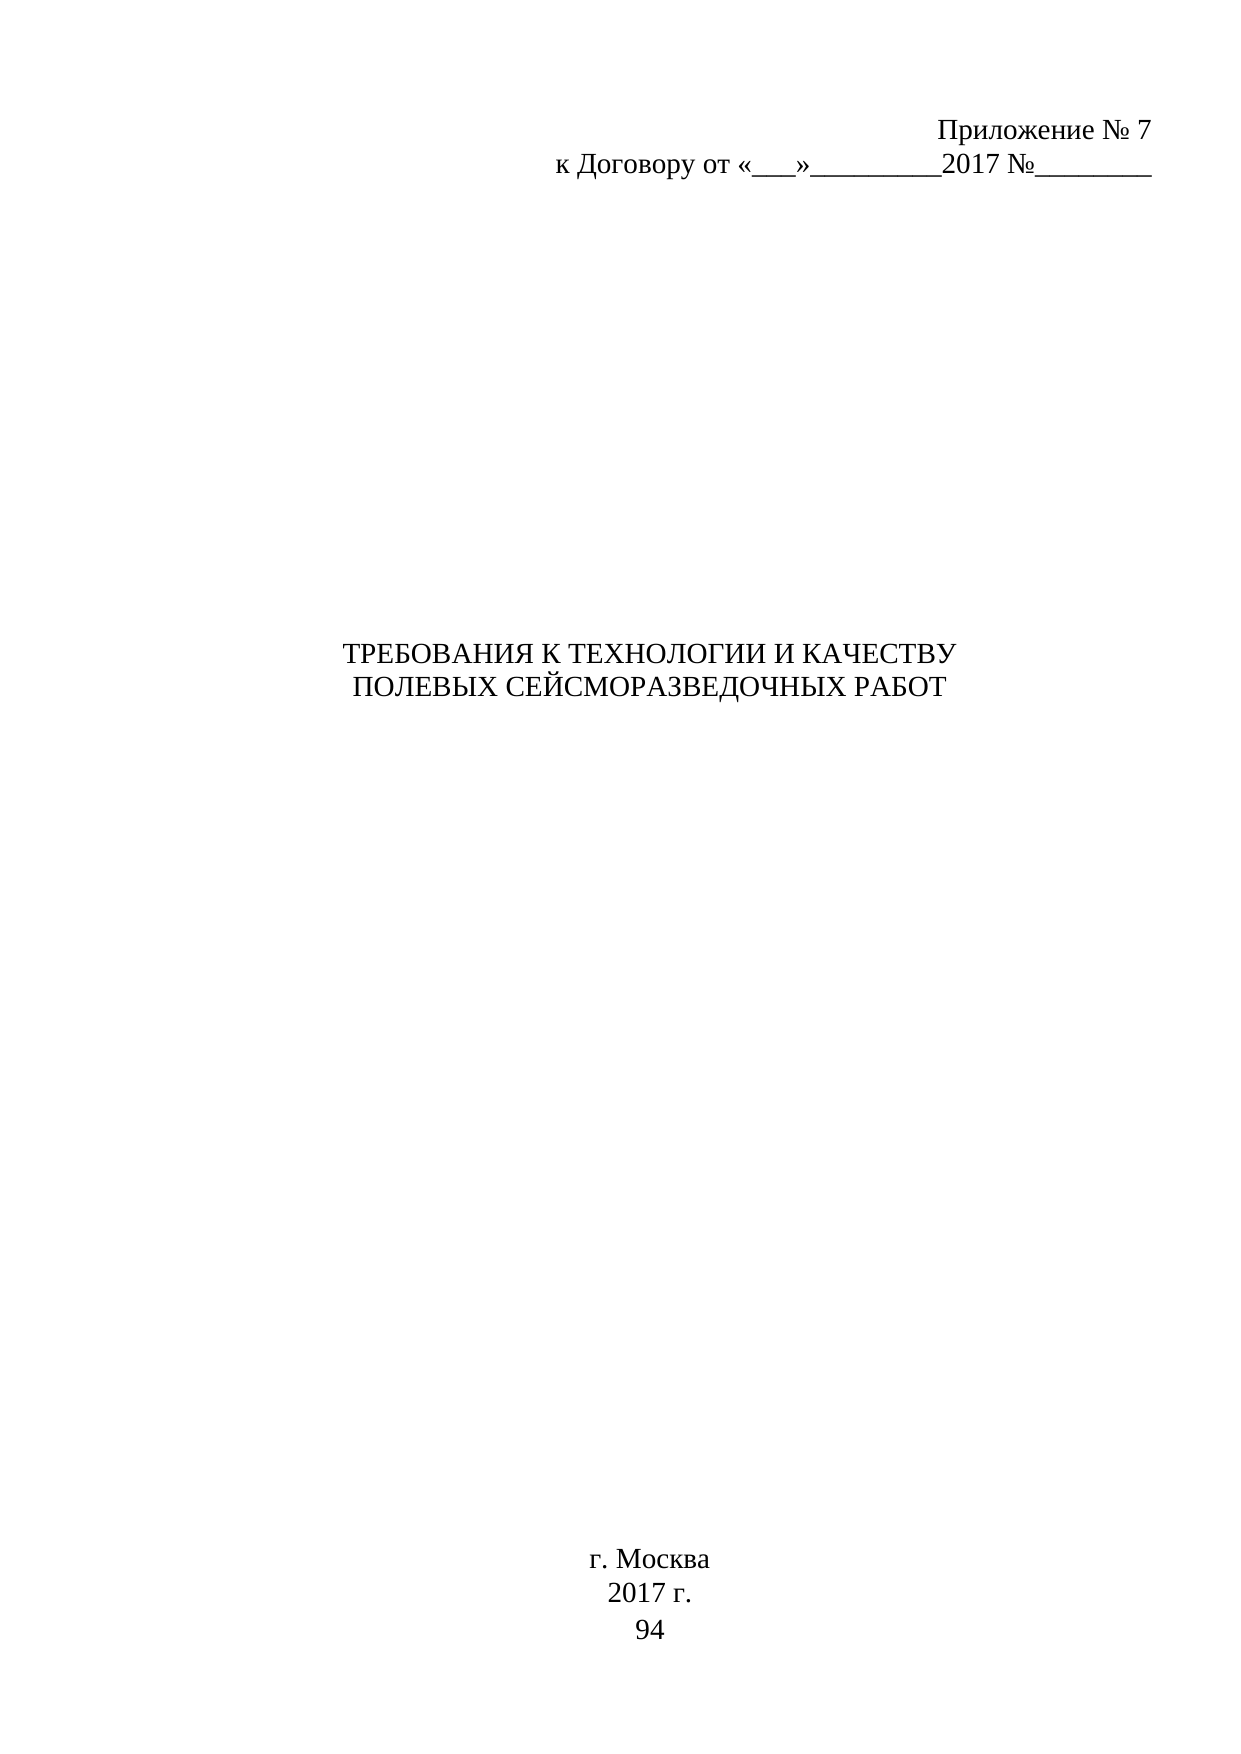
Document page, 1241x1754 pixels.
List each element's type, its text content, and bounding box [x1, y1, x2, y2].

text ТРЕБОВАНИЯ К ТЕХНОЛОГИИ И КАЧЕСТВУ [148, 636, 1152, 669]
text к Договору от «___»_________2017 №________ [148, 146, 1152, 179]
text ПОЛЕВЫХ СЕЙСМОРАЗВЕДОЧНЫХ РАБОТ [148, 669, 1152, 703]
text г. Москва [148, 1541, 1152, 1575]
text 2017 г. [148, 1575, 1152, 1608]
text Приложение № 7 [148, 112, 1152, 146]
